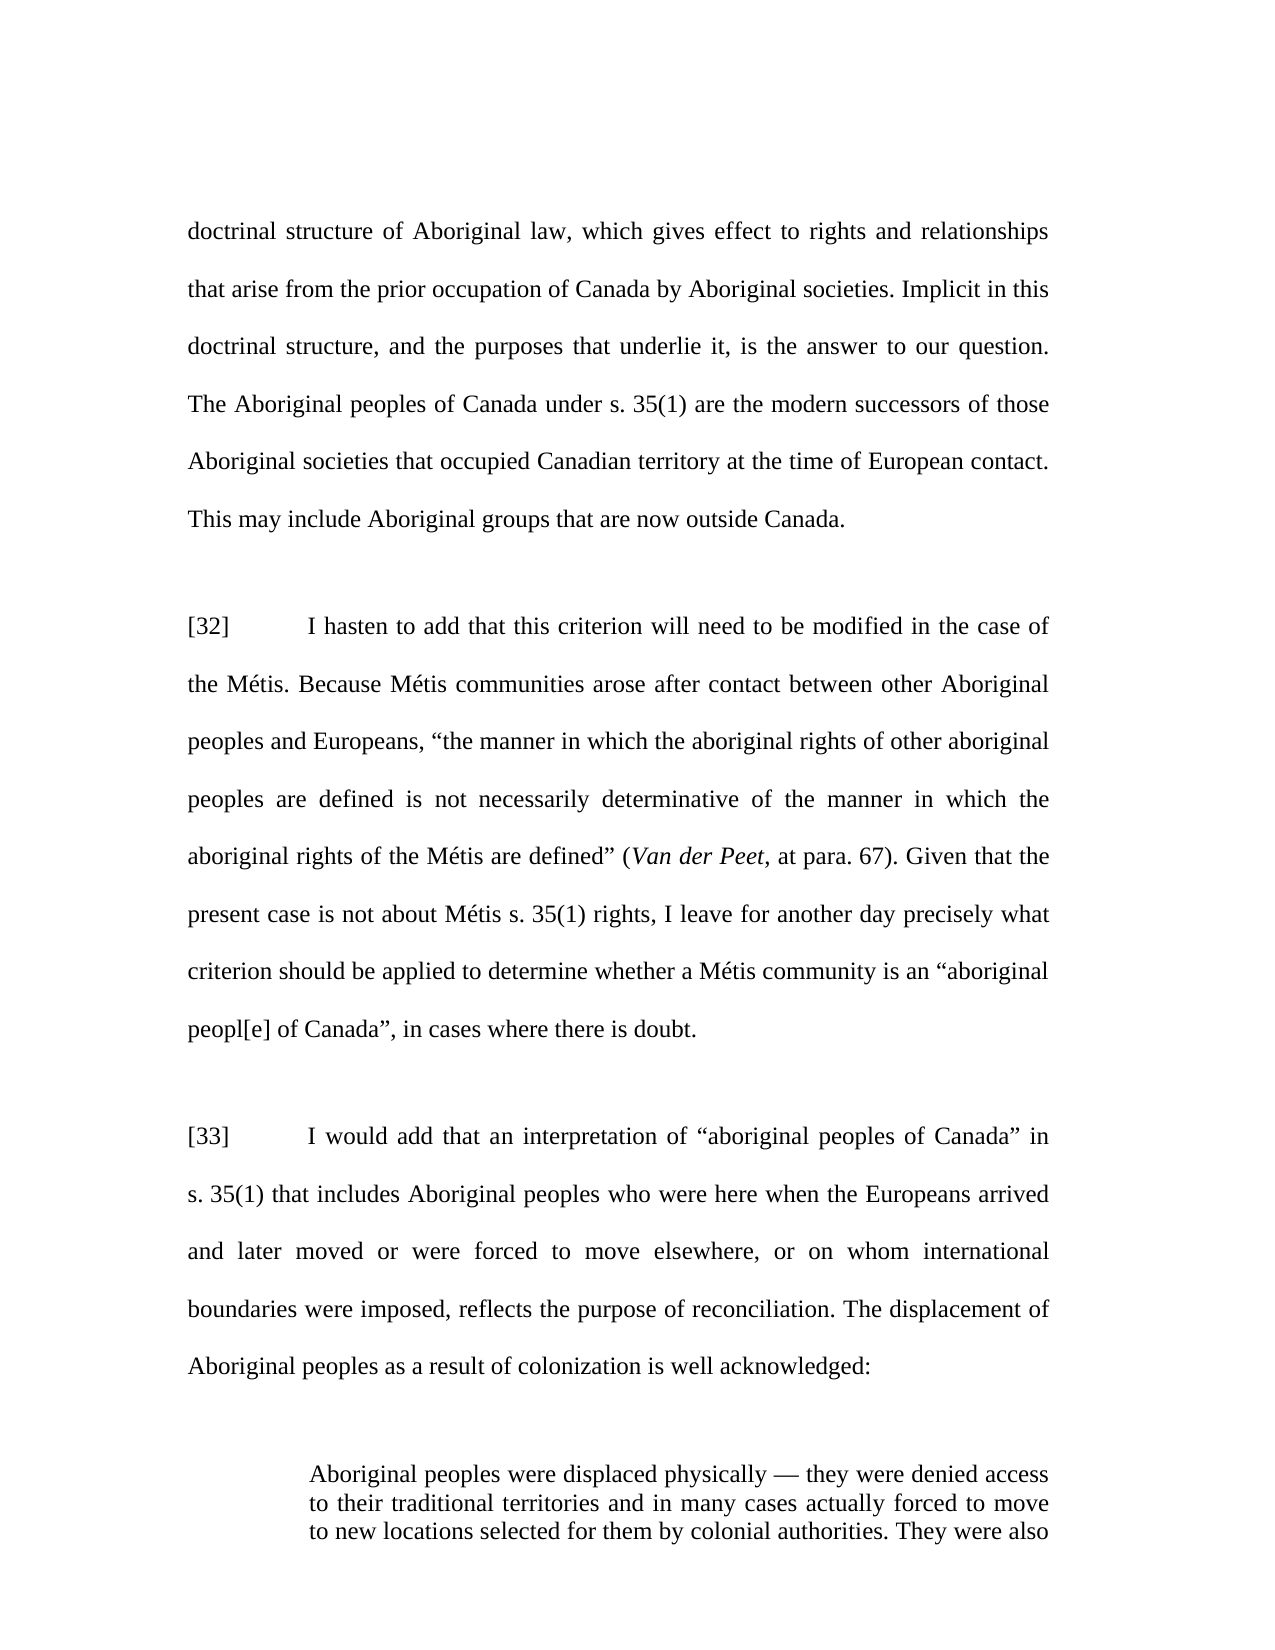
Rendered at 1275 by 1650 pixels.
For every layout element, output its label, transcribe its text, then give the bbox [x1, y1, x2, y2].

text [187, 216, 1050, 533]
text I hasten to add that this criterion will need to be modified in the case of the Métis. Because Métis communities arose after contact between other Aboriginal peoples and Europeans, “the manner in which the aboriginal rights of other aboriginal peoples are defined is not necessarily determinative of the manner in which the aboriginal rights of the Métis are defined” (Van der Peet, at para. 67). Given that the present case is not about Métis s. 35(1) rights, I leave for another day precisely what criterion should be applied to determine whether a Métis community is an “aboriginal peopl[e] of Canada”, in cases where there is doubt. [187, 611, 1050, 1043]
text I would add that an interpretation of “aboriginal peoples of Canada” in s. 35(1) that includes Aboriginal peoples who were here when the Europeans arrived and later moved or were forced to move elsewhere, or on whom international boundaries were imposed, reflects the purpose of reconciliation. The displacement of Aboriginal peoples as a result of colonization is well acknowledged: [187, 1121, 1050, 1380]
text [309, 1459, 1050, 1545]
